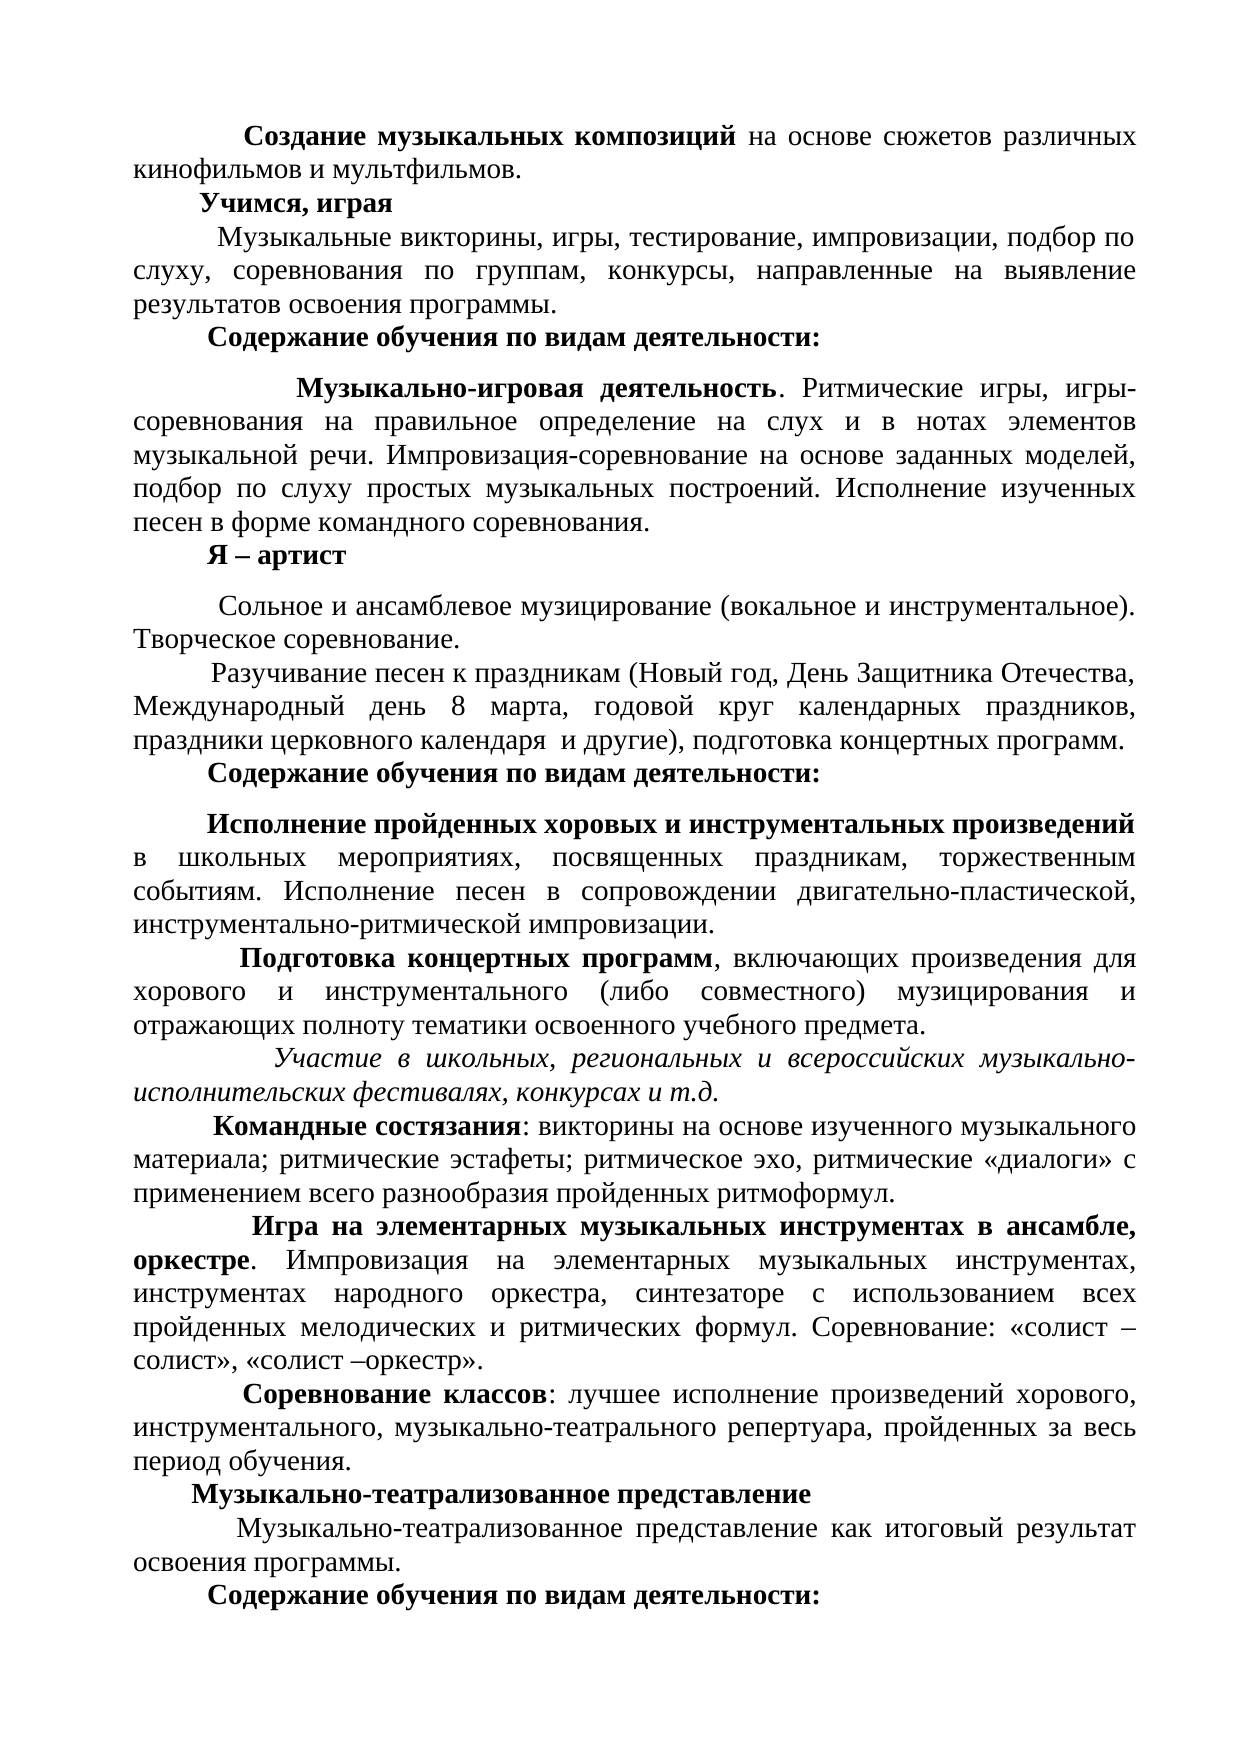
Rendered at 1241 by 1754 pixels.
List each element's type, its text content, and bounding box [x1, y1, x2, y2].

text Участие в школьных, региональных и всероссийских музыкально-исполнительских фестивалях, конкурсах и т.д. [133, 1041, 1137, 1108]
text Игра на элементарных музыкальных инструментах в ансамбле, оркестре. Импровизация на элементарных музыкальных инструментах, инструментах народного оркестра, синтезаторе с использованием всех пройденных мелодических и ритмических формул. Соревнование: «солист –солист», «солист –оркестр». [133, 1208, 1137, 1376]
text Создание музыкальных композиций на основе сюжетов различных кинофильмов и мультфильмов. [133, 118, 1137, 185]
text Содержание обучения по видам деятельности: [133, 319, 1181, 353]
text Соревнование классов: лучшее исполнение произведений хорового, инструментального, музыкально-театрального репертуара, пройденных за весь период обучения. [133, 1376, 1137, 1477]
text Музыкально-театрализованное представление как итоговый результат освоения программы. [133, 1510, 1137, 1577]
text Музыкальные викторины, игры, тестирование, импровизации, подбор по слуху, соревнования по группам, конкурсы, направленные на выявление результатов освоения программы. [133, 219, 1137, 319]
text Содержание обучения по видам деятельности: [133, 1577, 1137, 1611]
text Подготовка концертных программ, включающих произведения для хорового и инструментального (либо совместного) музицирования и отражающих полноту тематики освоенного учебного предмета. [133, 940, 1137, 1041]
text Учимся, играя [133, 185, 1137, 219]
text Музыкально-игровая деятельность. Ритмические игры, игры-соревнования на правильное определение на слух и в нотах элементов музыкальной речи. Импровизация-соревнование на основе заданных моделей, подбор по слуху простых музыкальных построений. Исполнение изученных песен в форме командного соревнования. [133, 370, 1137, 537]
text Сольное и ансамблевое музицирование (вокальное и инструментальное). Творческое соревнование. [133, 588, 1137, 655]
text Разучивание песен к праздникам (Новый год, День Защитника Отечества, Международный день 8 марта, годовой круг календарных праздников, праздники церковного календаря и другие), подготовка концертных программ. [133, 655, 1137, 755]
text Музыкально-театрализованное представление [133, 1477, 1137, 1510]
text Я – артист [133, 537, 1181, 571]
text Содержание обучения по видам деятельности: [133, 755, 1181, 789]
text Командные состязания: викторины на основе изученного музыкального материала; ритмические эстафеты; ритмическое эхо, ритмические «диалоги» с применением всего разнообразия пройденных ритмоформул. [133, 1108, 1137, 1208]
text Исполнение пройденных хоровых и инструментальных произведений в школьных мероприятиях, посвященных праздникам, торжественным событиям. Исполнение песен в сопровождении двигательно-пластической, инструментально-ритмической импровизации. [133, 806, 1137, 940]
